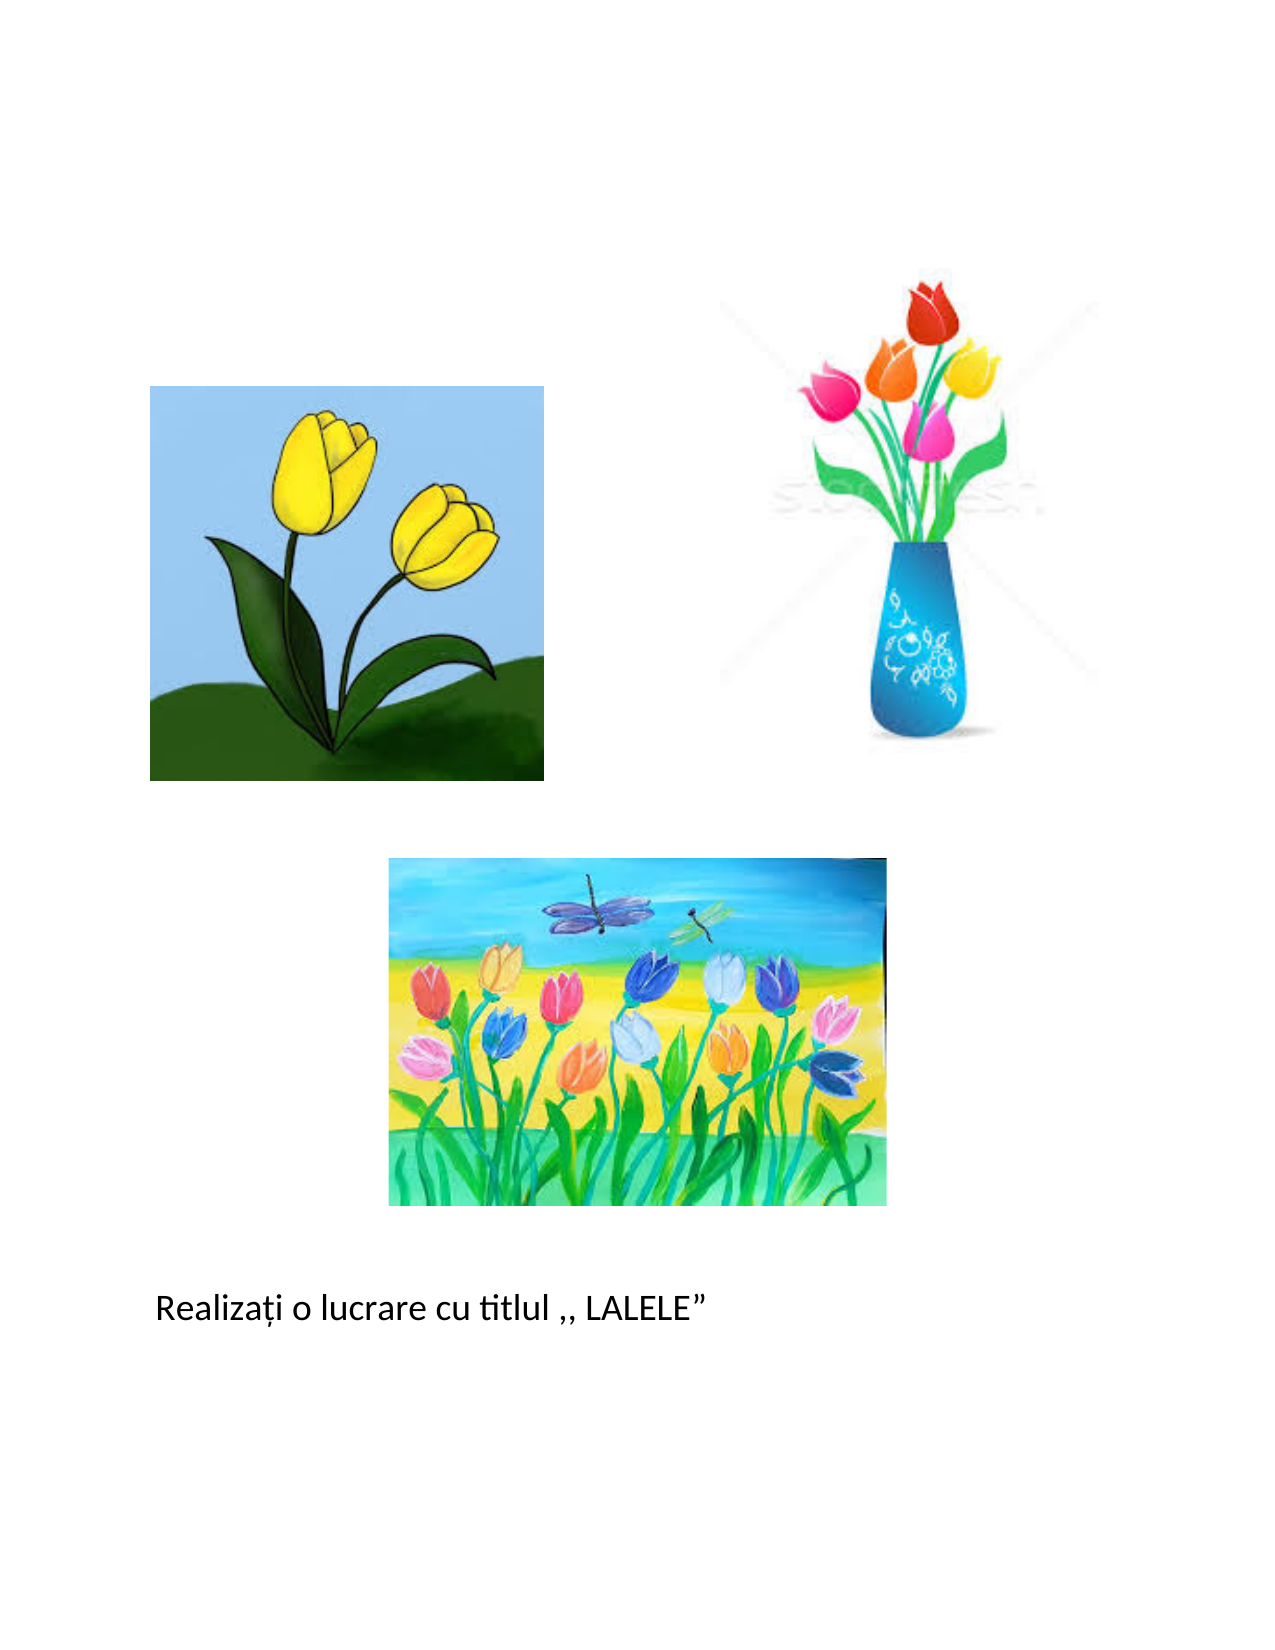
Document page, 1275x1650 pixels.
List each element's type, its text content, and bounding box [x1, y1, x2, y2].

text Realizaţi o lucrare cu titlul ,, LALELE” [150, 1284, 1125, 1330]
picture [719, 203, 1099, 781]
picture [150, 386, 544, 781]
picture [388, 858, 887, 1206]
